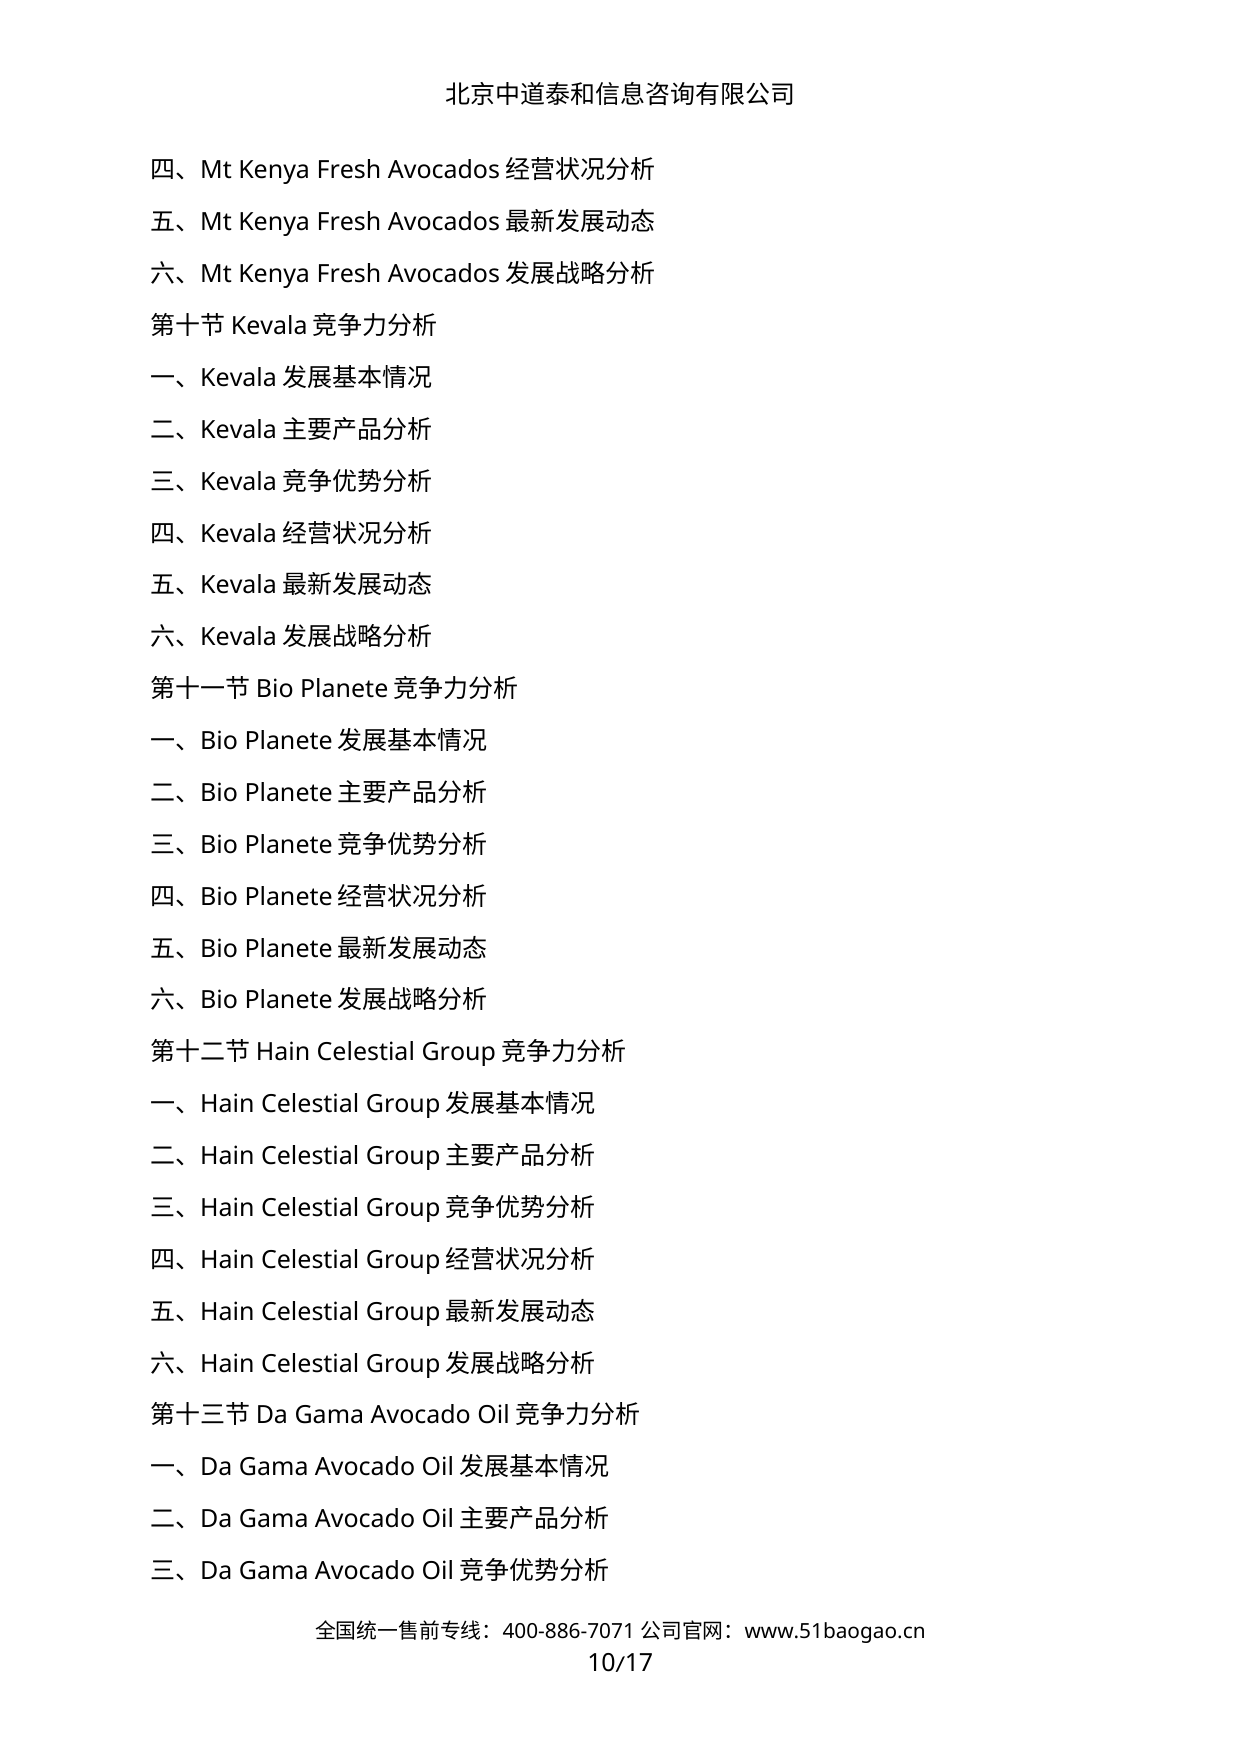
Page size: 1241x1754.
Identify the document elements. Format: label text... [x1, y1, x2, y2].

text 五、Kevala最新发展动态 [150, 565, 1090, 601]
text 三、Kevala竞争优势分析 [150, 461, 1090, 497]
text 六、Kevala发展战略分析 [150, 617, 1090, 653]
text 二、Da Gama Avocado Oil主要产品分析 [150, 1499, 1090, 1535]
text 二、Bio Planete主要产品分析 [150, 772, 1090, 809]
text 第十节 Kevala竞争力分析 [150, 306, 1090, 342]
text 一、Kevala发展基本情况 [150, 357, 1090, 394]
text 五、Mt Kenya Fresh Avocados最新发展动态 [150, 202, 1090, 238]
text 三、Hain Celestial Group竞争优势分析 [150, 1187, 1090, 1224]
text 五、Hain Celestial Group最新发展动态 [150, 1291, 1090, 1327]
text 四、Kevala经营状况分析 [150, 513, 1090, 549]
text 一、Da Gama Avocado Oil发展基本情况 [150, 1447, 1090, 1483]
text 四、Hain Celestial Group经营状况分析 [150, 1239, 1090, 1276]
text 三、Da Gama Avocado Oil竞争优势分析 [150, 1551, 1090, 1587]
text 六、Mt Kenya Fresh Avocados发展战略分析 [150, 254, 1090, 290]
text 六、Hain Celestial Group发展战略分析 [150, 1343, 1090, 1379]
text 三、Bio Planete竞争优势分析 [150, 824, 1090, 861]
text 第十二节 Hain Celestial Group竞争力分析 [150, 1032, 1090, 1068]
text 四、Mt Kenya Fresh Avocados经营状况分析 [150, 150, 1090, 186]
text 第十一节 Bio Planete竞争力分析 [150, 669, 1090, 705]
text 四、Bio Planete经营状况分析 [150, 876, 1090, 912]
text 一、Bio Planete发展基本情况 [150, 721, 1090, 757]
text 五、Bio Planete最新发展动态 [150, 928, 1090, 964]
text 第十三节 Da Gama Avocado Oil竞争力分析 [150, 1395, 1090, 1431]
text 一、Hain Celestial Group发展基本情况 [150, 1084, 1090, 1120]
text 六、Bio Planete发展战略分析 [150, 980, 1090, 1016]
text 二、Kevala主要产品分析 [150, 409, 1090, 446]
text 二、Hain Celestial Group主要产品分析 [150, 1136, 1090, 1172]
